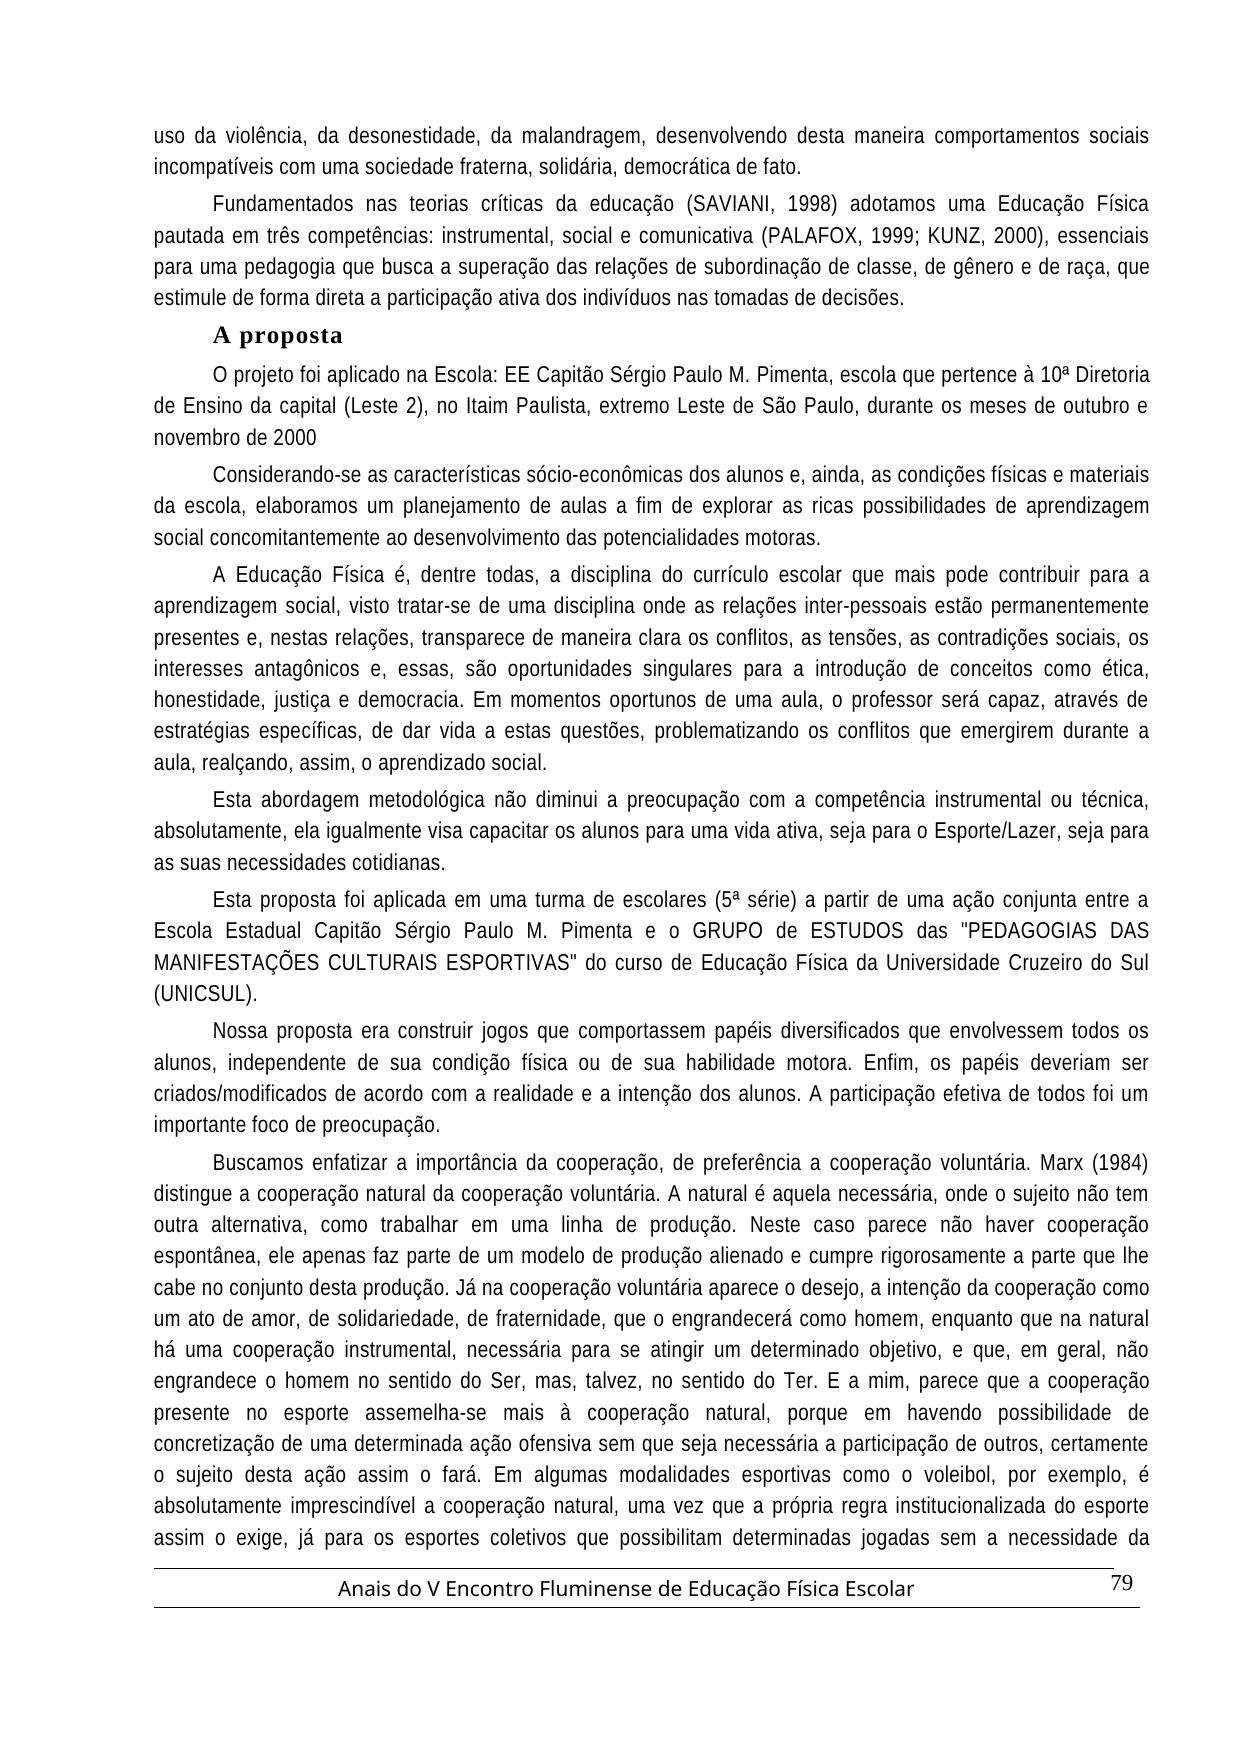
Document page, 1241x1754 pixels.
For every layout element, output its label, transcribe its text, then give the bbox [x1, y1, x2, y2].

text O projeto foi aplicado na Escola: EE Capitão Sérgio Paulo M. Pimenta, escola que pertence à 10ª Diretoria de Ensino da capital (Leste 2), no Itaim Paulista, extremo Leste de São Paulo, durante os meses de outubro e novembro de 2000 [154, 358, 1152, 451]
text A proposta [154, 318, 1152, 349]
text Nossa proposta era construir jogos que comportassem papéis diversificados que envolvessem todos os alunos, independente de sua condição física ou de sua habilidade motora. Enfim, os papéis deveriam ser criados/modificados de acordo com a realidade e a intenção dos alunos. A participação efetiva de todos foi um importante foco de preocupação. [154, 1014, 1152, 1139]
text Considerando-se as características sócio-econômicas dos alunos e, ainda, as condições físicas e materiais da escola, elaboramos um planejamento de aulas a fim de explorar as ricas possibilidades de aprendizagem social concomitantemente ao desenvolvimento das potencialidades motoras. [154, 458, 1152, 551]
text Fundamentados nas teorias críticas da educação (SAVIANI, 1998) adotamos uma Educação Física pautada em três competências: instrumental, social e comunicativa (PALAFOX, 1999; KUNZ, 2000), essenciais para uma pedagogia que busca a superação das relações de subordinação de classe, de gênero e de raça, que estimule de forma direta a participação ativa dos indivíduos nas tomadas de decisões. [154, 187, 1152, 312]
text Esta proposta foi aplicada em uma turma de escolares (5ª série) a partir de uma ação conjunta entre a Escola Estadual Capitão Sérgio Paulo M. Pimenta e o GRUPO de ESTUDOS das "PEDAGOGIAS DAS MANIFESTAÇÕES CULTURAIS ESPORTIVAS" do curso de Educação Física da Universidade Cruzeiro do Sul (UNICSUL). [154, 883, 1152, 1008]
text Esta abordagem metodológica não diminui a preocupação com a competência instrumental ou técnica, absolutamente, ela igualmente visa capacitar os alunos para uma vida ativa, seja para o Esporte/Lazer, seja para as suas necessidades cotidianas. [154, 783, 1152, 876]
text A Educação Física é, dentre todas, a disciplina do currículo escolar que mais pode contribuir para a aprendizagem social, visto tratar-se de uma disciplina onde as relações inter-pessoais estão permanentemente presentes e, nestas relações, transparece de maneira clara os conflitos, as tensões, as contradições sociais, os interesses antagônicos e, essas, são oportunidades singulares para a introdução de conceitos como ética, honestidade, justiça e democracia. Em momentos oportunos de uma aula, o professor será capaz, através de estratégias específicas, de dar vida a estas questões, problematizando os conflitos que emergirem durante a aula, realçando, assim, o aprendizado social. [154, 558, 1152, 776]
